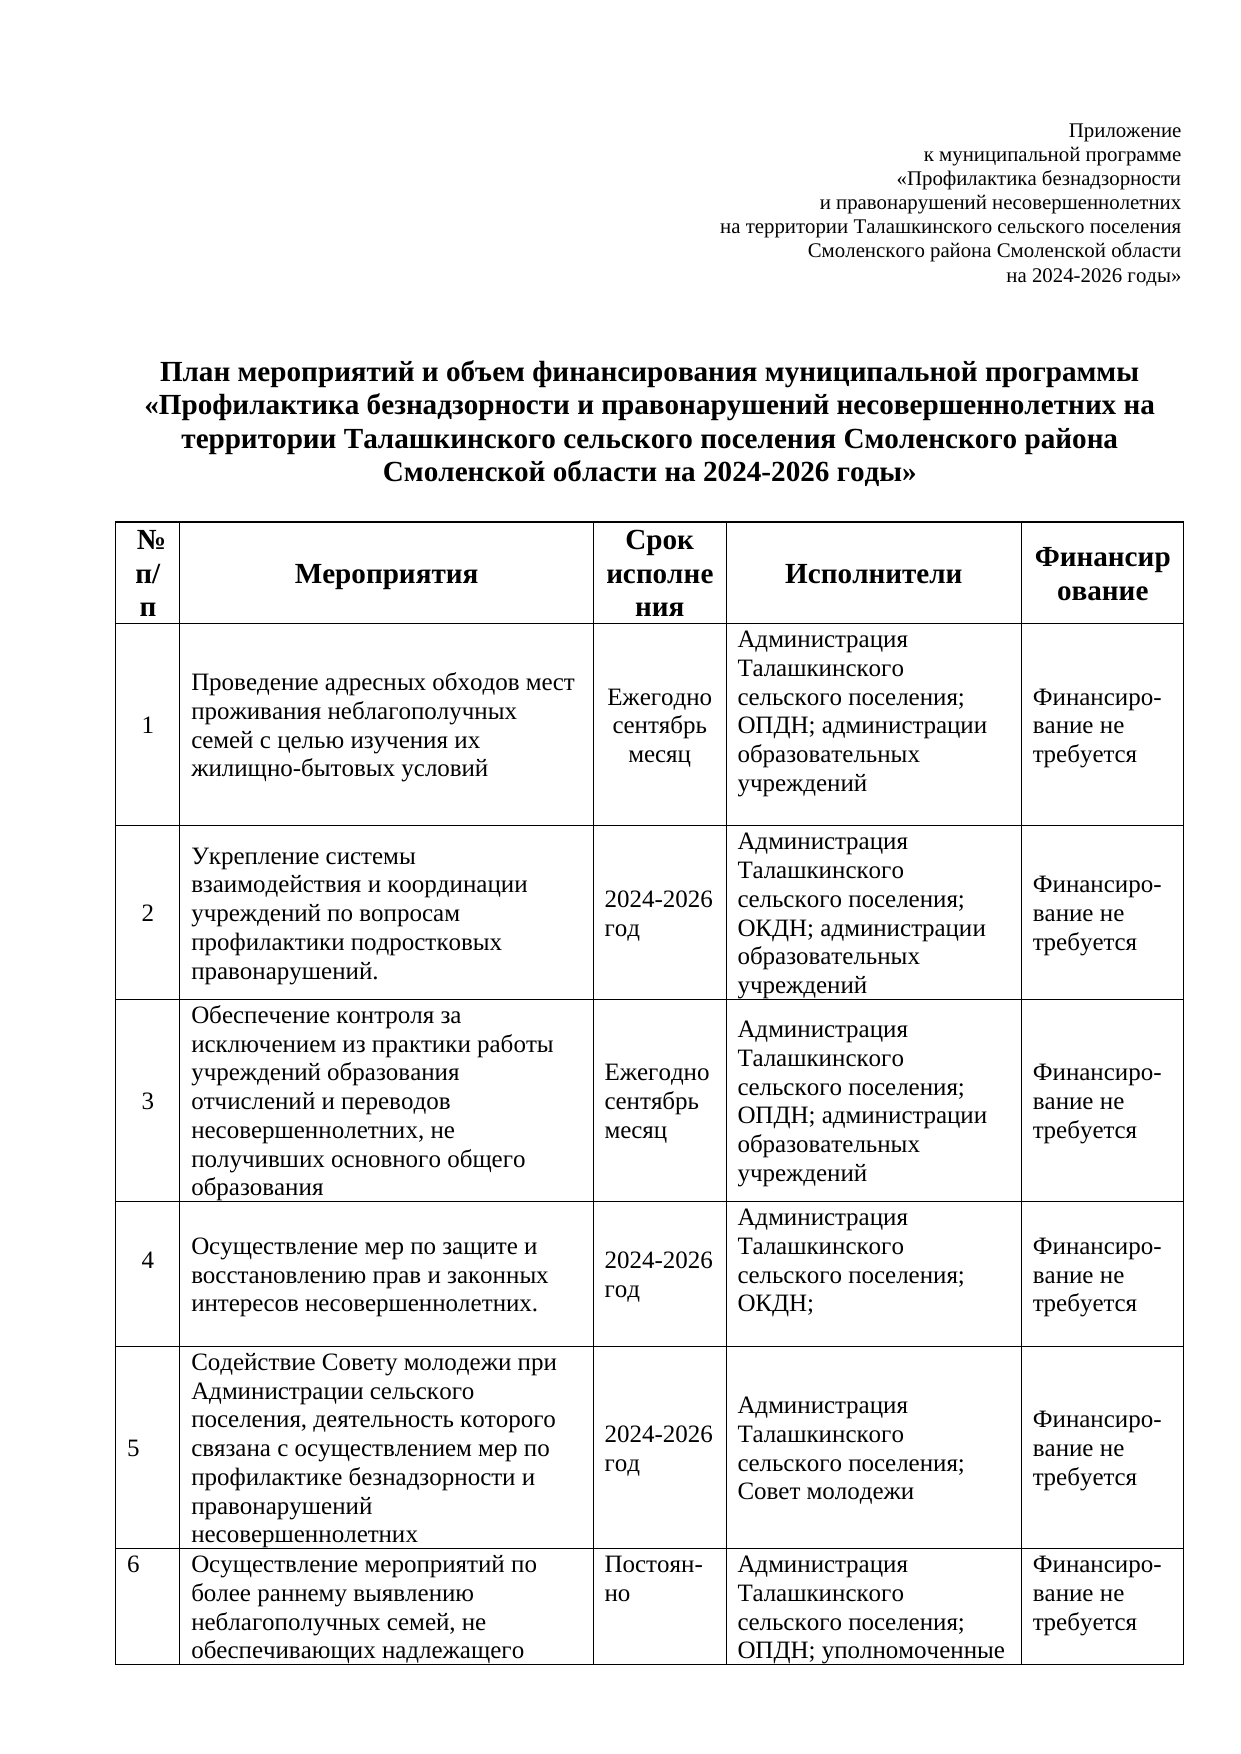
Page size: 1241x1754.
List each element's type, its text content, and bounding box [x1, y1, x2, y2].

table_cell 4 [116, 1202, 179, 1346]
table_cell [727, 1549, 1021, 1664]
table_cell Финансиро-вание не требуется [1022, 624, 1183, 825]
text Приложение [620, 118, 1181, 142]
table_cell Ежегодно сентябрь месяц [594, 624, 726, 825]
table_cell 1 [116, 624, 179, 825]
table_cell Администрация Талашкинского сельского поселения; ОКДН; администрации образовательных учреждений [727, 826, 1021, 999]
table_header Финансирование [1022, 523, 1183, 623]
table_cell Финансиро-вание не требуется [1022, 1000, 1183, 1201]
text План мероприятий и объем финансирования муниципальной программы «Профилактика безнадзорности и правонарушений несовершеннолетних на территории Талашкинского сельского поселения Смоленского района Смоленской области на 2024-2026 годы» [118, 354, 1181, 488]
table_cell 2 [116, 826, 179, 999]
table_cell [1022, 1549, 1183, 1664]
table_cell Содействие Совету молодежи при Администрации сельского поселения, деятельность которого связана с осуществлением мер по профилактике безнадзорности и правонарушений несовершеннолетних [180, 1347, 593, 1548]
table_cell Проведение адресных обходов мест проживания неблагополучных семей с целью изучения их жилищно-бытовых условий [180, 624, 593, 825]
text «Профилактика безнадзорности [118, 166, 1181, 190]
table_cell Финансиро-вание не требуется [1022, 1347, 1183, 1548]
table_header Исполнители [727, 523, 1021, 623]
table_cell 3 [116, 1000, 179, 1201]
table_cell Осуществление мер по защите и восстановлению прав и законных интересов несовершеннолетних. [180, 1202, 593, 1346]
table_cell 5 [116, 1347, 179, 1548]
text и правонарушений несовершеннолетних [118, 190, 1181, 214]
table_header № п/п [116, 523, 179, 623]
table_cell Администрация Талашкинского сельского поселения; Совет молодежи [727, 1347, 1021, 1548]
text к муниципальной программе [620, 142, 1181, 166]
table_cell Финансиро-вание не требуется [1022, 826, 1183, 999]
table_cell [180, 1549, 593, 1664]
table_cell Администрация Талашкинского сельского поселения; ОКДН; [727, 1202, 1021, 1346]
table_cell Постоян-но [594, 1549, 726, 1664]
table_cell Администрация Талашкинского сельского поселения; ОПДН; администрации образовательных учреждений [727, 624, 1021, 825]
text на 2024-2026 годы» [620, 262, 1181, 287]
table_cell 2024-2026 год [594, 826, 726, 999]
table_cell 2024-2026 год [594, 1202, 726, 1346]
text Смоленского района Смоленской области [118, 238, 1181, 262]
table_cell Ежегодно сентябрь месяц [594, 1000, 726, 1201]
text на территории Талашкинского сельского поселения [118, 214, 1181, 238]
table_cell Финансиро-вание не требуется [1022, 1202, 1183, 1346]
table_cell Обеспечение контроля за исключением из практики работы учреждений образования отчислений и переводов несовершеннолетних, не получивших основного общего образования [180, 1000, 593, 1201]
table_cell Администрация Талашкинского сельского поселения; ОПДН; администрации образовательных учреждений [727, 1000, 1021, 1201]
table_header Мероприятия [180, 523, 593, 623]
table_cell 2024-2026 год [594, 1347, 726, 1548]
table_cell 6 [116, 1549, 179, 1664]
table_header Срок исполнения [594, 523, 726, 623]
table_cell Укрепление системы взаимодействия и координации учреждений по вопросам профилактики подростковых правонарушений. [180, 826, 593, 999]
